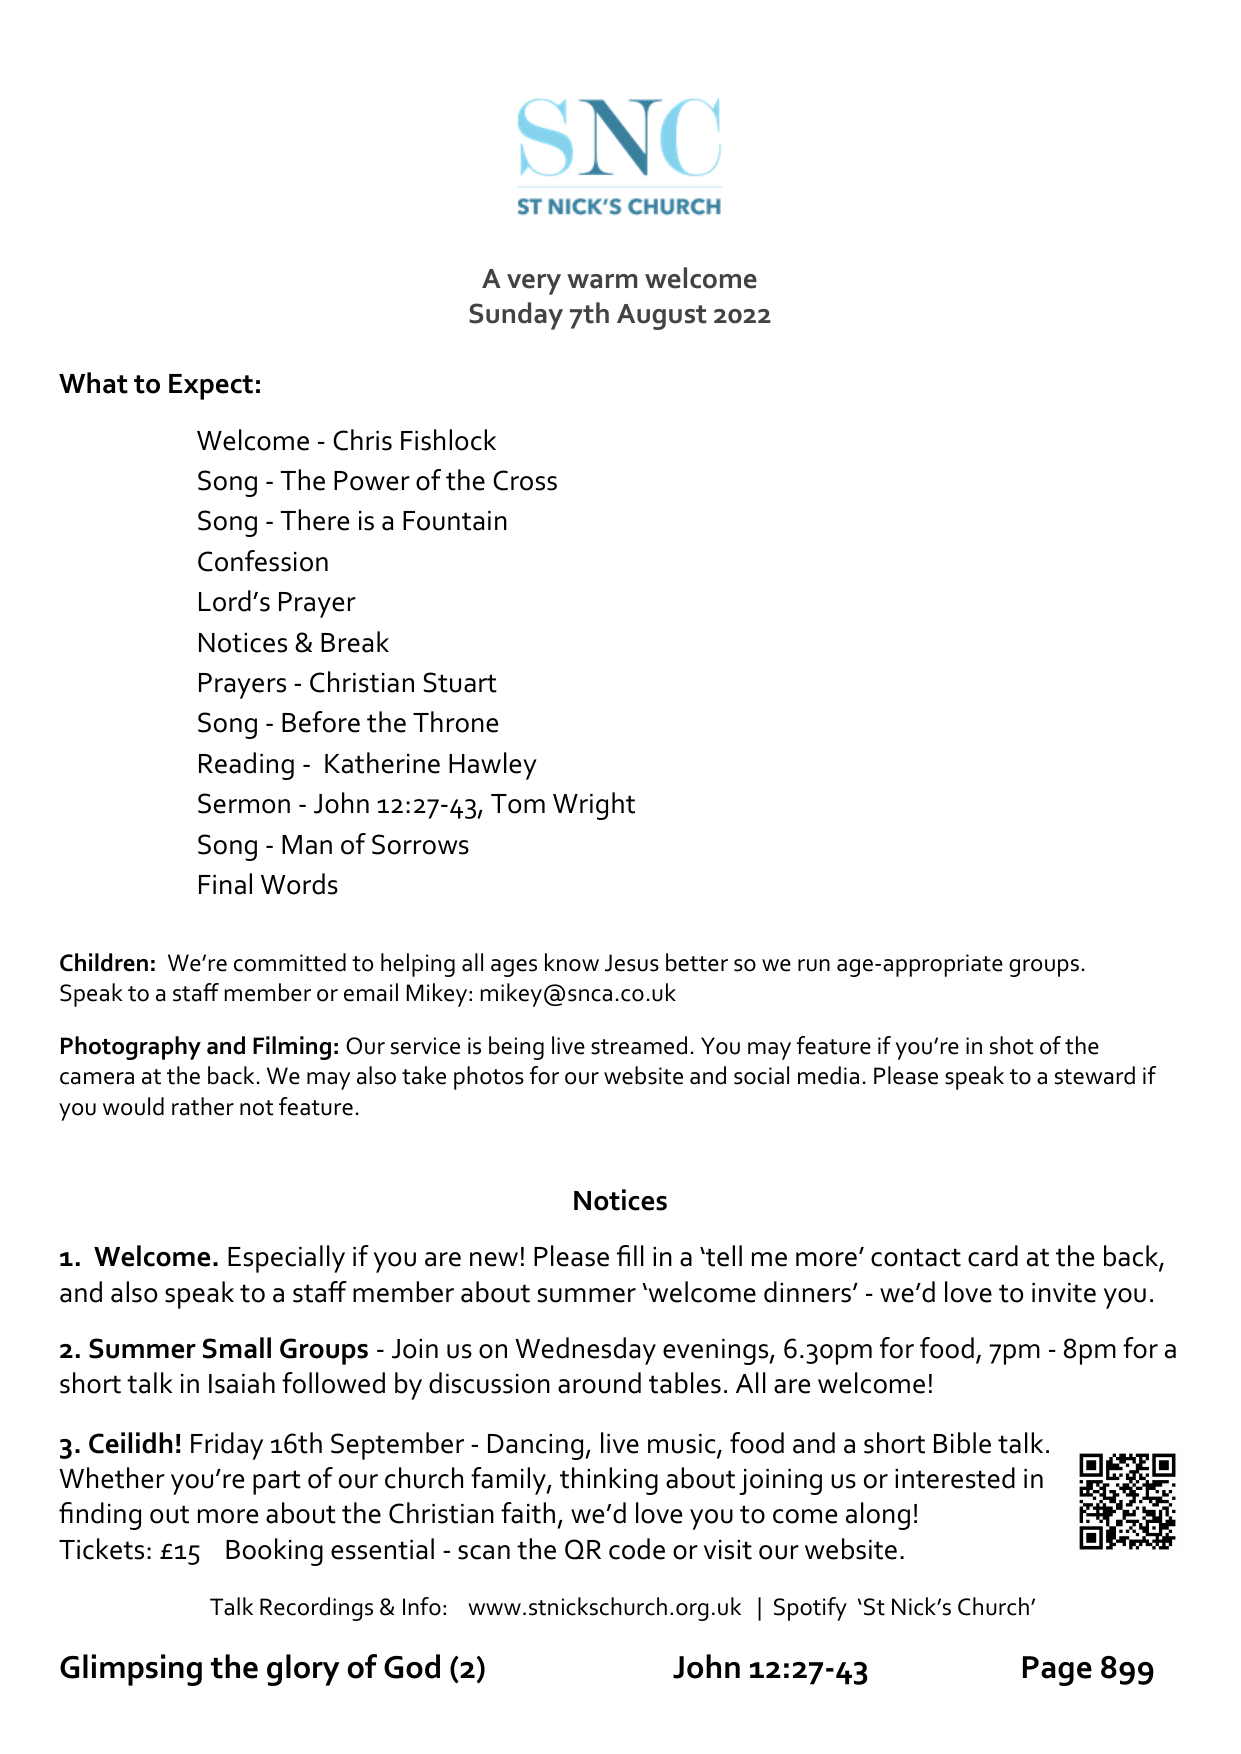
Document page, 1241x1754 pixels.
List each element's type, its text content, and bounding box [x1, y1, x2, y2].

text Song - There is a Fountain [196, 503, 1181, 538]
text What to Expect: [59, 366, 1181, 401]
text Song - The Power of the Cross [196, 463, 1181, 498]
text Song - Man of Sorrows [196, 826, 1181, 862]
text Notices [59, 1183, 1181, 1218]
text Lord’s Prayer [196, 584, 1181, 619]
subtitle A very warm welcome Sunday 7th August 2022 [59, 261, 1181, 331]
text Prayers - Christian Stuart Song - Before the Throne [196, 665, 1181, 740]
text Welcome - Chris Fishlock [196, 422, 1181, 457]
text Children: We’re committed to helping all ages know Jesus better so we run age-appropriate groups. Speak to a staff member or email Mikey: mikey@snca.co.uk [59, 948, 1181, 1008]
picture [1073, 1447, 1182, 1556]
text Reading - Katherine Hawley [196, 746, 1181, 781]
text Final Words [196, 867, 1181, 902]
text Talk Recordings & Info: www.stnickschurch.org.uk | Spotify ‘St Nick’s Church’ [59, 1592, 1181, 1622]
text Glimpsing the glory of God (2) John 12:27-43 Page 899 [59, 1647, 1181, 1687]
text 2. Summer Small Groups - Join us on Wednesday evenings, 6.30pm for food, 7pm - 8pm for a short talk in Isaiah followed by discussion around tables. All are welcome! [59, 1330, 1181, 1401]
text 1. Welcome. Especially if you are new! Please fill in a ‘tell me more’ contact card at the back, and also speak to a staff member about summer ‘welcome dinners’ - we’d love to invite you. [59, 1239, 1181, 1309]
text Sermon - John 12:27-43, Tom Wright [196, 786, 1181, 821]
text 3. Ceilidh! Friday 16th September - Dancing, live music, food and a short Bible talk. Whether you’re part of our church family, thinking about joining us or interested in finding out more about the Christian faith, we’d love you to come along! Tickets: £15 Booking essential - scan the QR code or visit our website. [59, 1426, 1181, 1567]
text Photography and Filming: Our service is being live streamed. You may feature if you’re in shot of the camera at the back. We may also take photos for our website and social media. Please speak to a steward if you would rather not feature. [59, 1031, 1181, 1121]
picture [517, 94, 722, 226]
text Notices & Break [196, 624, 1181, 659]
text Confession [196, 543, 1181, 579]
